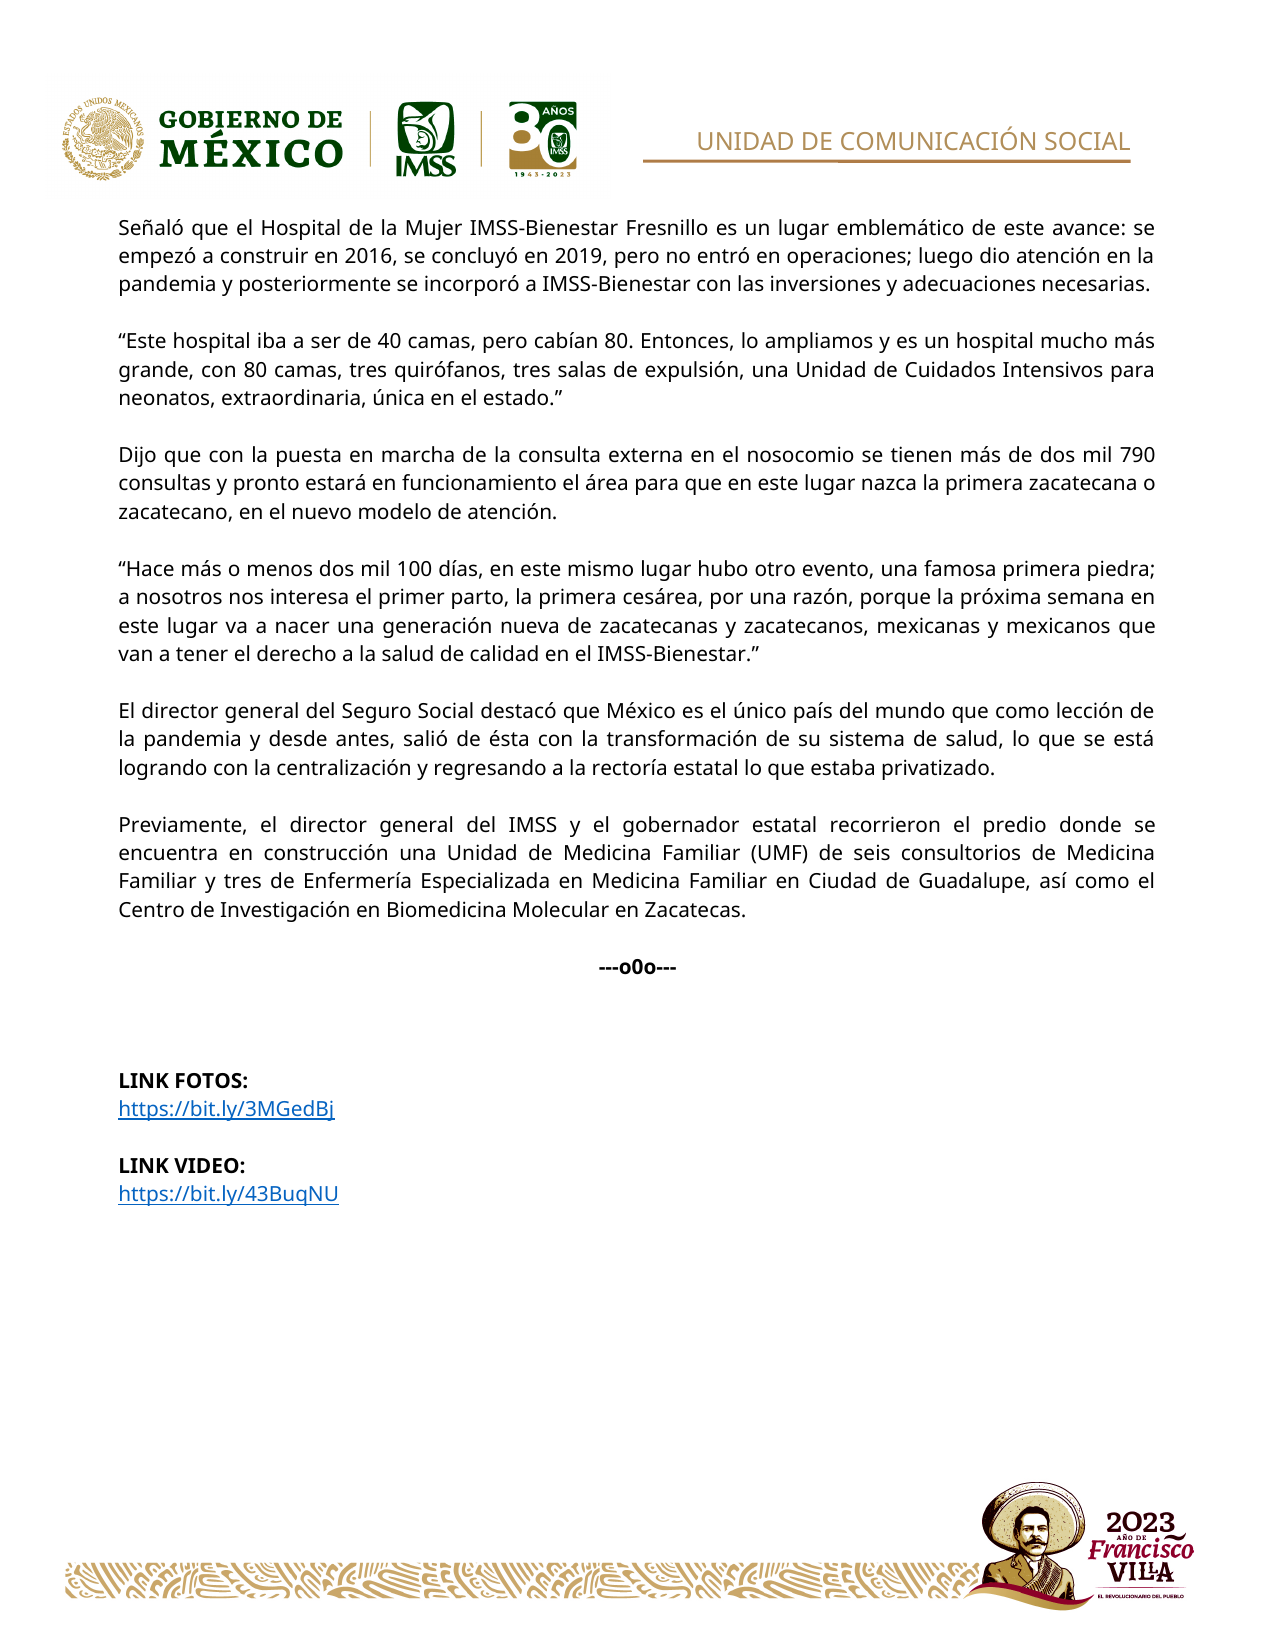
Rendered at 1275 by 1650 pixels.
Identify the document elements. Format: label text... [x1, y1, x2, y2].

text Dijo que con la puesta en marcha de la consulta externa en el nosocomio se tienen más de dos mil 790 consultas y pronto estará en funcionamiento el área para que en este lugar nazca la primera zacatecana o zacatecano, en el nuevo modelo de atención. [118, 440, 1157, 525]
text LINK VIDEO: [118, 1151, 1157, 1179]
text ---o0o--- [118, 952, 1157, 980]
text El director general del Seguro Social destacó que México es el único país del mundo que como lección de la pandemia y desde antes, salió de ésta con la transformación de su sistema de salud, lo que se está logrando con la centralización y regresando a la rectoría estatal lo que estaba privatizado. [118, 696, 1157, 781]
text “Hace más o menos dos mil 100 días, en este mismo lugar hubo otro evento, una famosa primera piedra; a nosotros nos interesa el primer parto, la primera cesárea, por una razón, porque la próxima semana en este lugar va a nacer una generación nueva de zacatecanas y zacatecanos, mexicanas y mexicanos que van a tener el derecho a la salud de calidad en el IMSS-Bienestar.” [118, 554, 1157, 668]
picture [0, 1454, 1274, 1648]
text https://bit.ly/3MGedBj [118, 1094, 1157, 1123]
text https://bit.ly/43BuqNU [118, 1179, 1157, 1208]
picture [44, 73, 611, 199]
text Previamente, el director general del IMSS y el gobernador estatal recorrieron el predio donde se encuentra en construcción una Unidad de Medicina Familiar (UMF) de seis consultorios de Medicina Familiar y tres de Enfermería Especializada en Medicina Familiar en Ciudad de Guadalupe, así como el Centro de Investigación en Biomedicina Molecular en Zacatecas. [118, 810, 1157, 923]
text LINK FOTOS: [118, 1066, 1157, 1094]
text “Este hospital iba a ser de 40 camas, pero cabían 80. Entonces, lo ampliamos y es un hospital mucho más grande, con 80 camas, tres quirófanos, tres salas de expulsión, una Unidad de Cuidados Intensivos para neonatos, extraordinaria, única en el estado.” [118, 326, 1157, 412]
text Señaló que el Hospital de la Mujer IMSS-Bienestar Fresnillo es un lugar emblemático de este avance: se empezó a construir en 2016, se concluyó en 2019, pero no entró en operaciones; luego dio atención en la pandemia y posteriormente se incorporó a IMSS-Bienestar con las inversiones y adecuaciones necesarias. [118, 213, 1157, 298]
